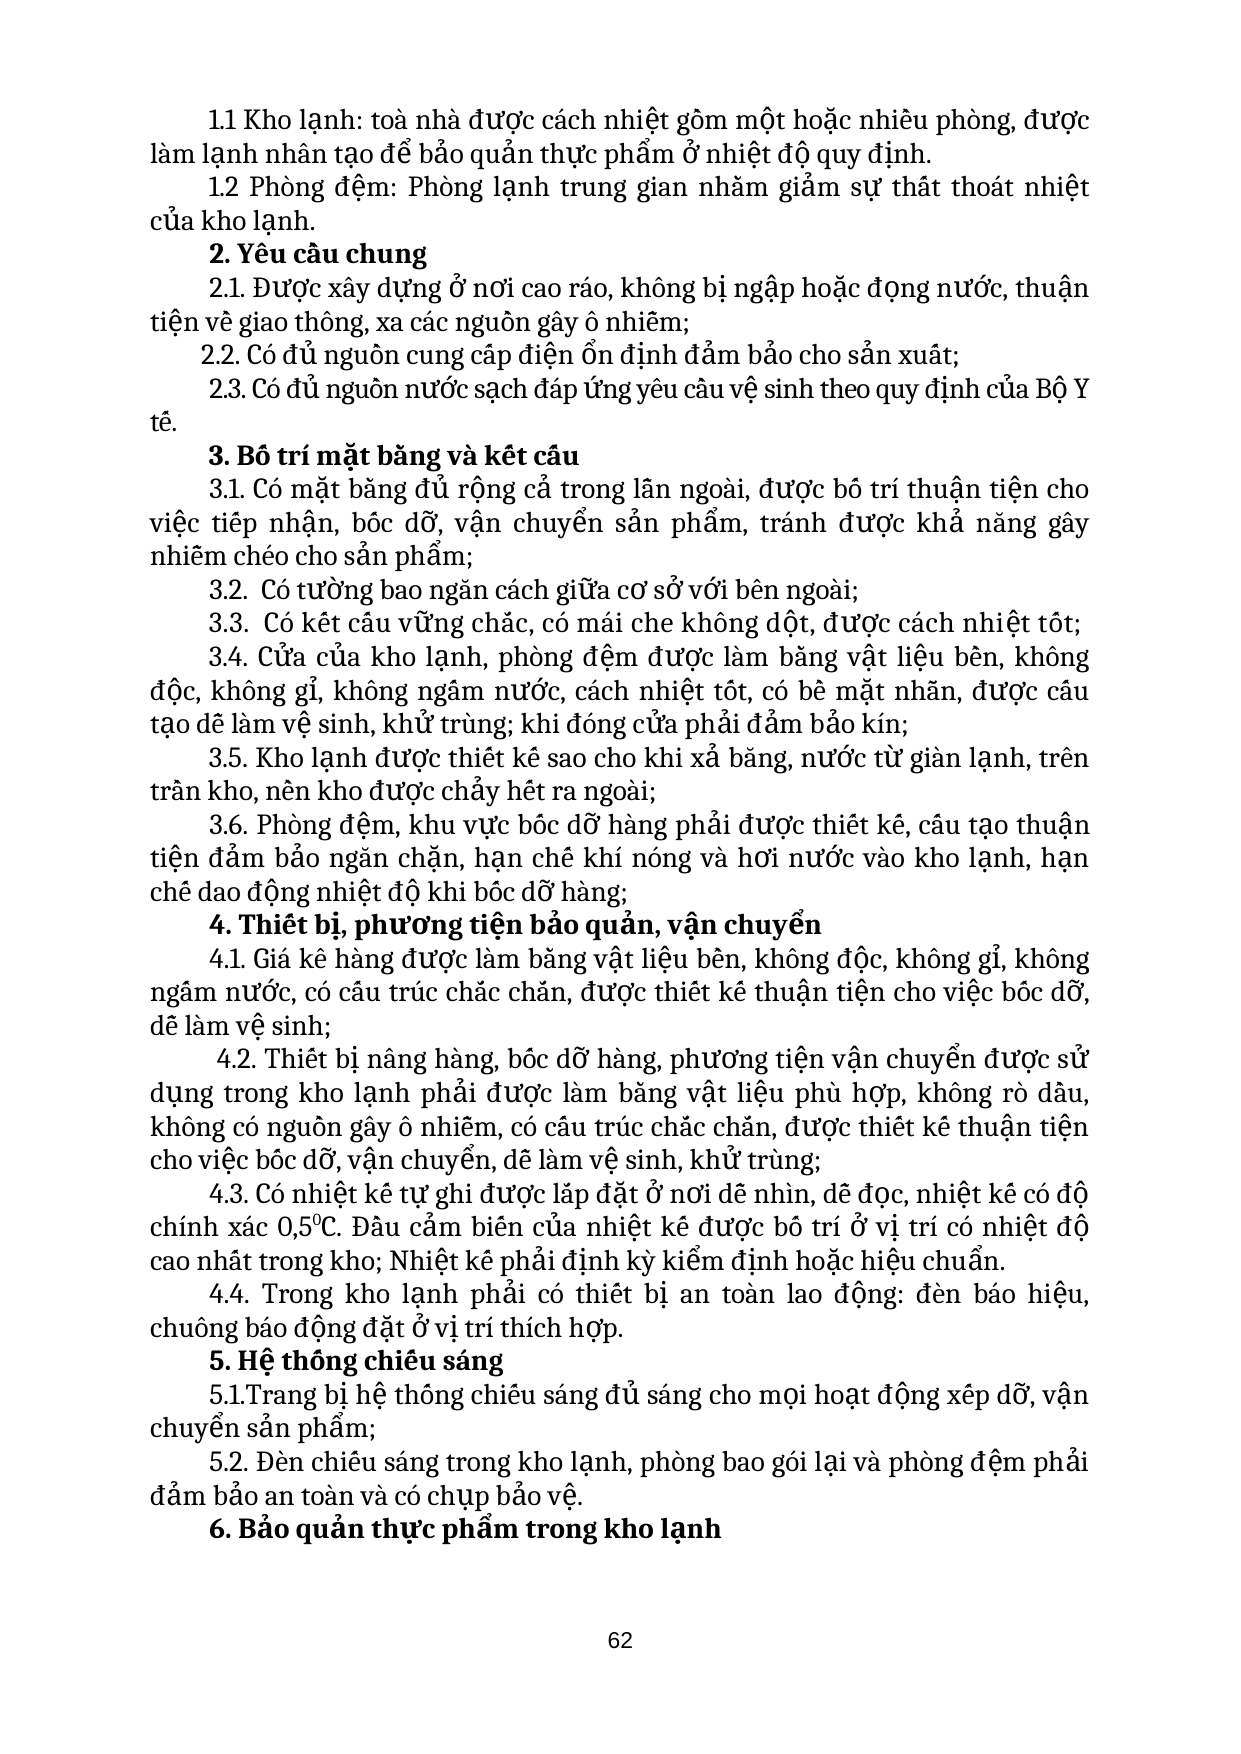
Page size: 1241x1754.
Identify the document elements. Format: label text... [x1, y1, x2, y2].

text 2. Yêu cầu chung [150, 238, 1090, 271]
text 3.5. Kho lạnh được thiết kế sao cho khi xả băng, nước từ giàn lạnh, trên trần kho, nền kho được chảy hết ra ngoài; [150, 741, 1090, 808]
text 3.2. Có tường bao ngăn cách giữa cơ sở với bên ngoài; [150, 573, 1090, 607]
text 1.2 Phòng đệm: Phòng lạnh trung gian nhằm giảm sự thất thoát nhiệt của kho lạnh. [150, 171, 1090, 238]
text 3. Bố trí mặt bằng và kết cấu [150, 439, 1090, 472]
text 2.2. Có đủ nguồn cung cấp điện ổn định đảm bảo cho sản xuất; [150, 338, 1090, 372]
text 3.4. Cửa của kho lạnh, phòng đệm được làm bằng vật liệu bền, không độc, không gỉ, không ngấm nước, cách nhiệt tốt, có bề mặt nhẵn, được cấu tạo dễ làm vệ sinh, khử trùng; khi đóng cửa phải đảm bảo kín; [150, 640, 1090, 741]
text 2.1. Được xây dựng ở nơi cao ráo, không bị ngập hoặc đọng nước, thuận tiện về giao thông, xa các nguồn gây ô nhiễm; [150, 271, 1090, 338]
text 4.2. Thiết bị nâng hàng, bốc dỡ hàng, phương tiện vận chuyển được sử dụng trong kho lạnh phải được làm bằng vật liệu phù hợp, không rò dầu, không có nguồn gây ô nhiễm, có cấu trúc chắc chắn, được thiết kế thuận tiện cho việc bốc dỡ, vận chuyển, dễ làm vệ sinh, khử trùng; [150, 1043, 1090, 1177]
text 5.2. Đèn chiếu sáng trong kho lạnh, phòng bao gói lại và phòng đệm phải đảm bảo an toàn và có chụp bảo vệ. [150, 1445, 1090, 1512]
text 4.1. Giá kê hàng được làm bằng vật liệu bền, không độc, không gỉ, không ngấm nước, có cấu trúc chắc chắn, được thiết kế thuận tiện cho việc bốc dỡ, dễ làm vệ sinh; [150, 942, 1090, 1043]
text 4. Thiết bị, phương tiện bảo quản, vận chuyển [150, 908, 1090, 942]
text 1.1 Kho lạnh: toà nhà được cách nhiệt gồm một hoặc nhiều phòng, được làm lạnh nhân tạo để bảo quản thực phẩm ở nhiệt độ quy định. [150, 103, 1090, 171]
text 4.3. Có nhiệt kế tự ghi được lắp đặt ở nơi dễ nhìn, dễ đọc, nhiệt kế có độ chính xác 0,50C. Đầu cảm biến của nhiệt kế được bố trí ở vị trí có nhiệt độ cao nhất trong kho; Nhiệt kế phải định kỳ kiểm định hoặc hiệu chuẩn. [150, 1177, 1090, 1277]
text 3.3. Có kết cấu vững chắc, có mái che không dột, được cách nhiệt tốt; [150, 607, 1090, 640]
text 5.1.Trang bị hệ thống chiếu sáng đủ sáng cho mọi hoạt động xếp dỡ, vận chuyển sản phẩm; [150, 1378, 1090, 1445]
text 6. Bảo quản thực phẩm trong kho lạnh [150, 1512, 1090, 1546]
text 2.3. Có đủ nguồn nước sạch đáp ứng yêu cầu vệ sinh theo quy định của Bộ Y tế. [150, 372, 1090, 439]
text 4.4. Trong kho lạnh phải có thiết bị an toàn lao động: đèn báo hiệu, chuông báo động đặt ở vị trí thích hợp. [150, 1277, 1090, 1344]
text 3.1. Có mặt bằng đủ rộng cả trong lẫn ngoài, được bố trí thuận tiện cho việc tiếp nhận, bốc dỡ, vận chuyển sản phẩm, tránh được khả năng gây nhiễm chéo cho sản phẩm; [150, 472, 1090, 573]
text 5. Hệ thống chiếu sáng [150, 1344, 1090, 1378]
text 3.6. Phòng đệm, khu vực bốc dỡ hàng phải được thiết kế, cấu tạo thuận tiện đảm bảo ngăn chặn, hạn chế khí nóng và hơi nước vào kho lạnh, hạn chế dao động nhiệt độ khi bốc dỡ hàng; [150, 808, 1090, 908]
